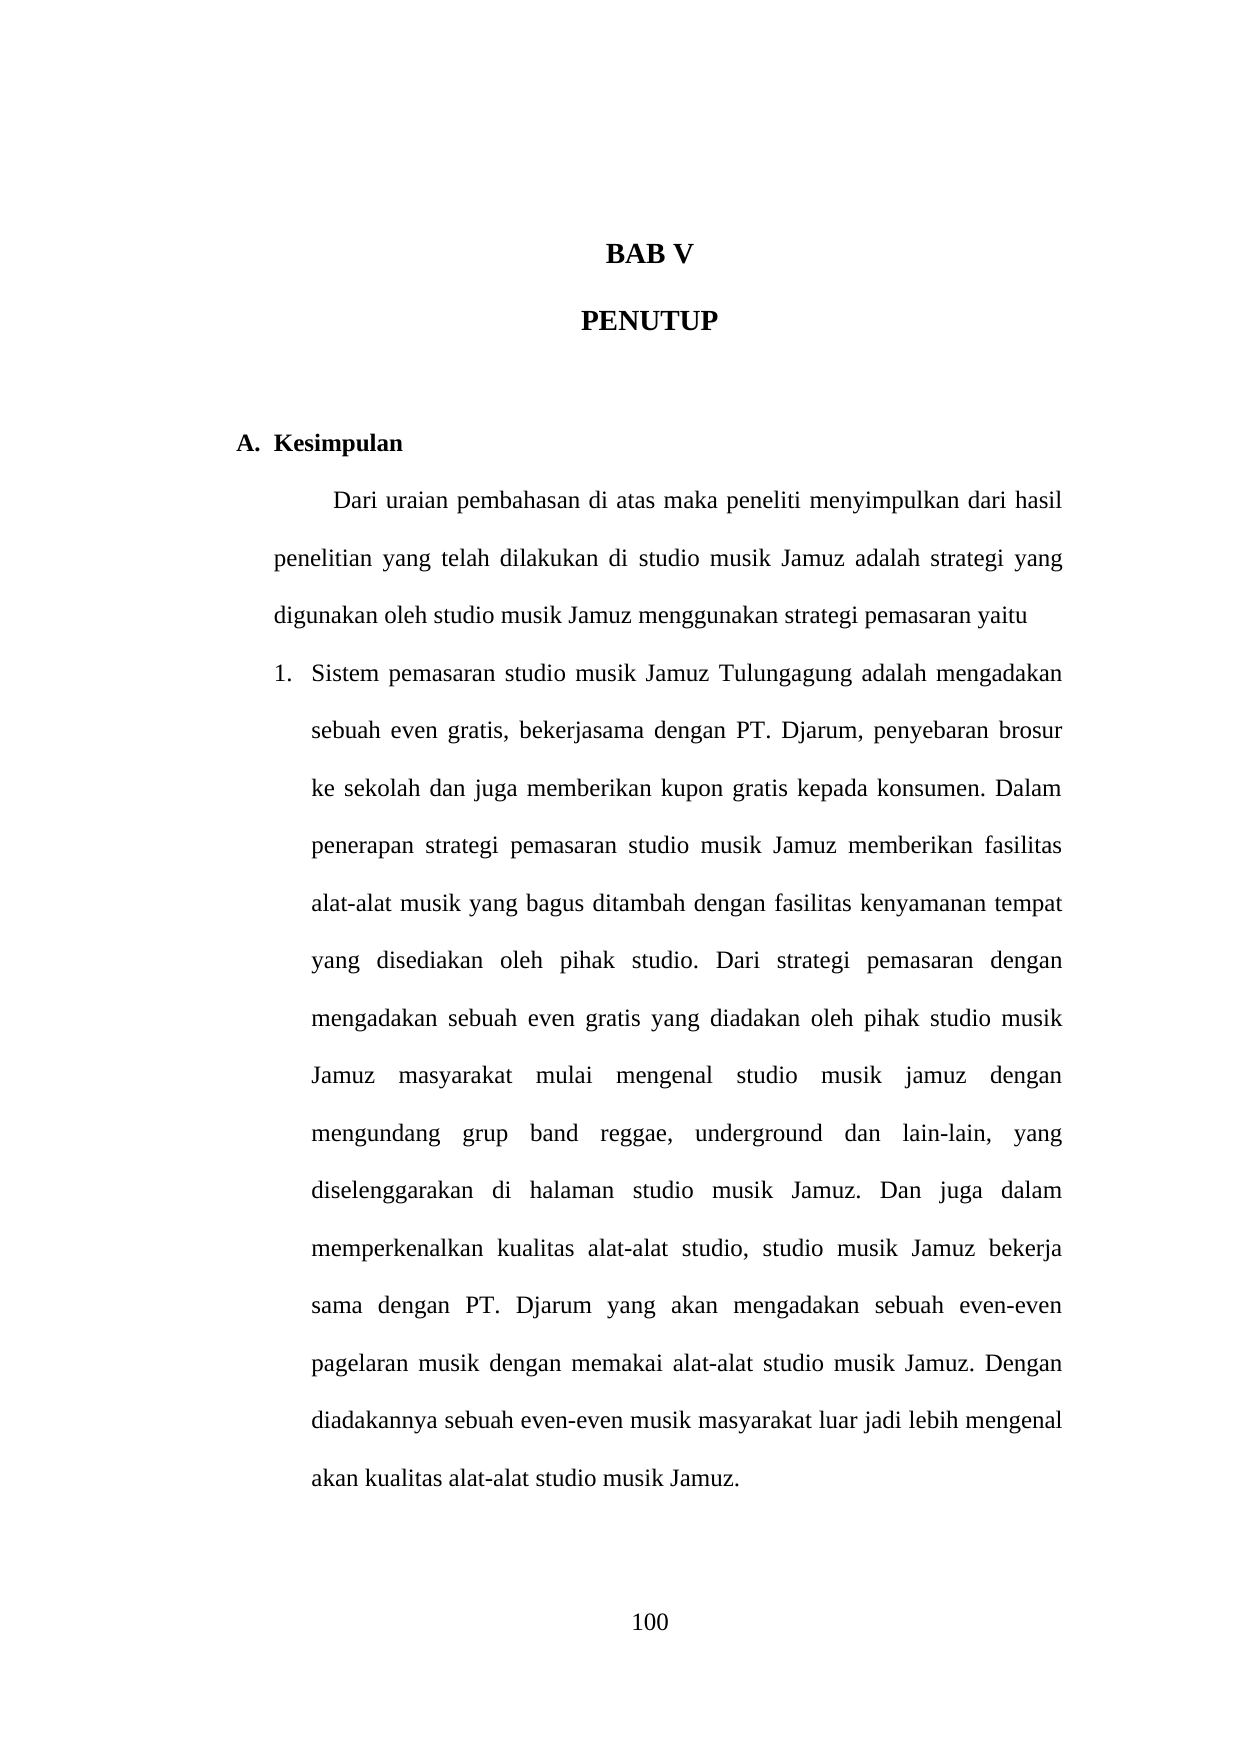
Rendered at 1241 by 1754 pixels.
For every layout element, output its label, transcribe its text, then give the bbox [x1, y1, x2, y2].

list Dari uraian pembahasan di atas maka peneliti menyimpulkan dari hasil penelitian yang telah dilakukan di studio musik Jamuz adalah strategi yang digunakan oleh studio musik Jamuz menggunakan strategi pemasaran yaitu [274, 485, 1063, 629]
list Sistem pemasaran studio musik Jamuz Tulungagung adalah mengadakan sebuah even gratis, bekerjasama dengan PT. Djarum, penyebaran brosur ke sekolah dan juga memberikan kupon gratis kepada konsumen. Dalam penerapan strategi pemasaran studio musik Jamuz memberikan fasilitas alat-alat musik yang bagus ditambah dengan fasilitas kenyamanan tempat yang disediakan oleh pihak studio. Dari strategi pemasaran dengan mengadakan sebuah even gratis yang diadakan oleh pihak studio musik Jamuz masyarakat mulai mengenal studio musik jamuz dengan mengundang grup band reggae, underground dan lain-lain, yang diselenggarakan di halaman studio musik Jamuz. Dan juga dalam memperkenalkan kualitas alat-alat studio, studio musik Jamuz bekerja sama dengan PT. Djarum yang akan mengadakan sebuah even-even pagelaran musik dengan memakai alat-alat studio musik Jamuz. Dengan diadakannya sebuah even-even musik masyarakat luar jadi lebih mengenal akan kualitas alat-alat studio musik Jamuz. [274, 658, 1063, 1492]
text BAB V [236, 236, 1063, 270]
list Kesimpulan [236, 428, 1063, 457]
text PENUTUP [236, 303, 1063, 337]
